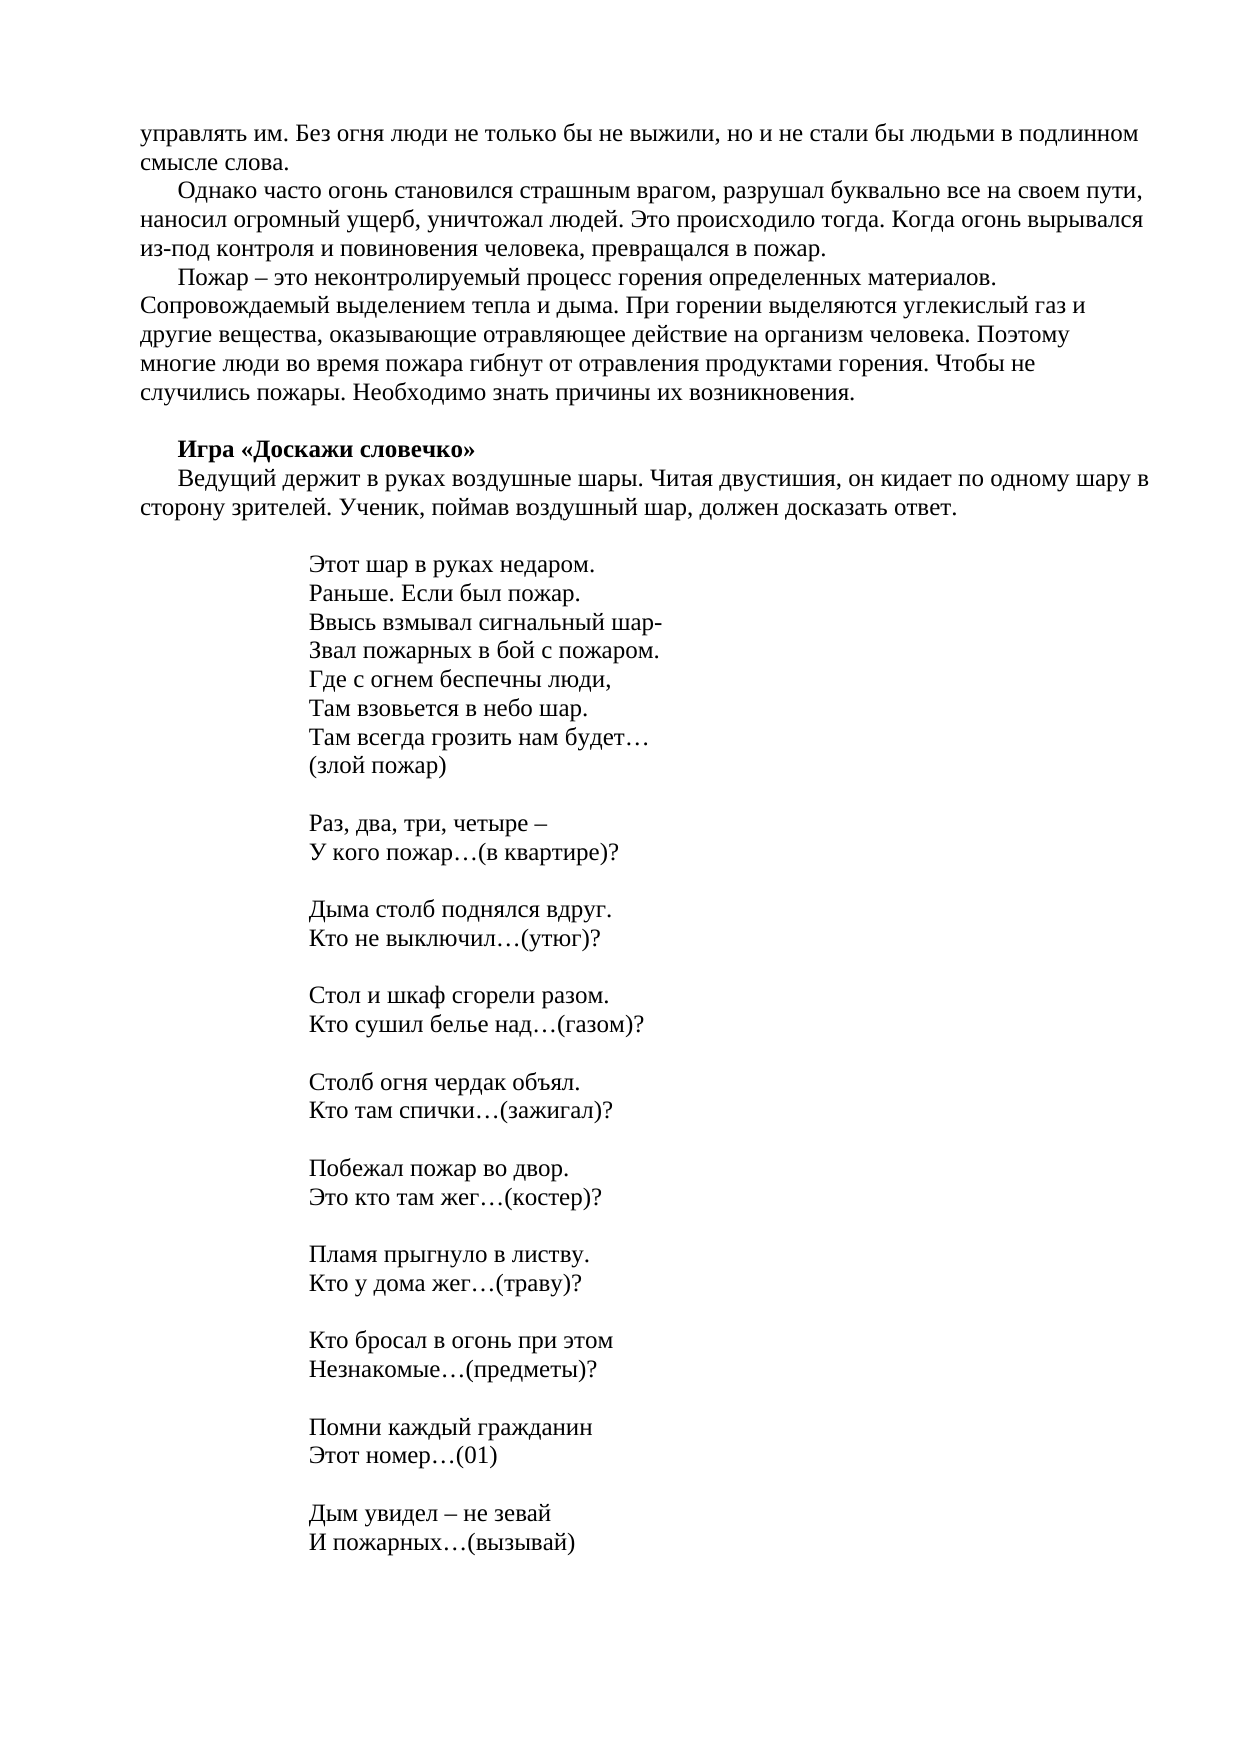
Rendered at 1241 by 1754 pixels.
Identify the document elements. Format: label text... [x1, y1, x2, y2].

text Пожар – это неконтролируемый процесс горения определенных материалов. Сопровождаемый выделением тепла и дыма. При горении выделяются углекислый газ и другие вещества, оказывающие отравляющее действие на организм человека. Поэтому многие люди во время пожара гибнут от отравления продуктами горения. Чтобы не случились пожары. Необходимо знать причины их возникновения. [140, 262, 1152, 406]
text Пламя прыгнуло в листву. [140, 1239, 1152, 1268]
text Этот номер…(01) [140, 1441, 1152, 1469]
text Там взовьется в небо шар. [140, 693, 1152, 722]
text Ведущий держит в руках воздушные шары. Читая двустишия, он кидает по одному шару в сторону зрителей. Ученик, поймав воздушный шар, должен досказать ответ. [140, 463, 1152, 521]
text Где с огнем беспечны люди, [140, 664, 1152, 693]
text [140, 118, 1152, 176]
text Дым увидел – не зевай [140, 1498, 1152, 1527]
text Кто сушил белье над…(газом)? [140, 1009, 1152, 1038]
text Ввысь взмывал сигнальный шар- [140, 607, 1152, 636]
text Столб огня чердак объял. [140, 1067, 1152, 1096]
text Кто у дома жег…(траву)? [140, 1268, 1152, 1297]
text Стол и шкаф сгорели разом. [140, 981, 1152, 1009]
text Там всегда грозить нам будет… [140, 722, 1152, 751]
text У кого пожар…(в квартире)? [140, 837, 1152, 866]
text Игра «Доскажи словечко» [140, 434, 1152, 463]
text Кто бросал в огонь при этом [140, 1326, 1152, 1354]
text Помни каждый гражданин [140, 1412, 1152, 1441]
text И пожарных…(вызывай) [140, 1527, 1152, 1556]
text Кто не выключил…(утюг)? [140, 923, 1152, 952]
text (злой пожар) [140, 751, 1152, 779]
text Этот шар в руках недаром. [140, 549, 1152, 578]
text Звал пожарных в бой с пожаром. [140, 636, 1152, 664]
text Раньше. Если был пожар. [140, 578, 1152, 607]
text Раз, два, три, четыре – [140, 808, 1152, 837]
text Кто там спички…(зажигал)? [140, 1096, 1152, 1124]
text Это кто там жег…(костер)? [140, 1182, 1152, 1211]
text Незнакомые…(предметы)? [140, 1354, 1152, 1383]
text Побежал пожар во двор. [140, 1153, 1152, 1182]
text Дыма столб поднялся вдруг. [140, 894, 1152, 923]
text Однако часто огонь становился страшным врагом, разрушал буквально все на своем пути, наносил огромный ущерб, уничтожал людей. Это происходило тогда. Когда огонь вырывался из-под контроля и повиновения человека, превращался в пожар. [140, 176, 1152, 262]
